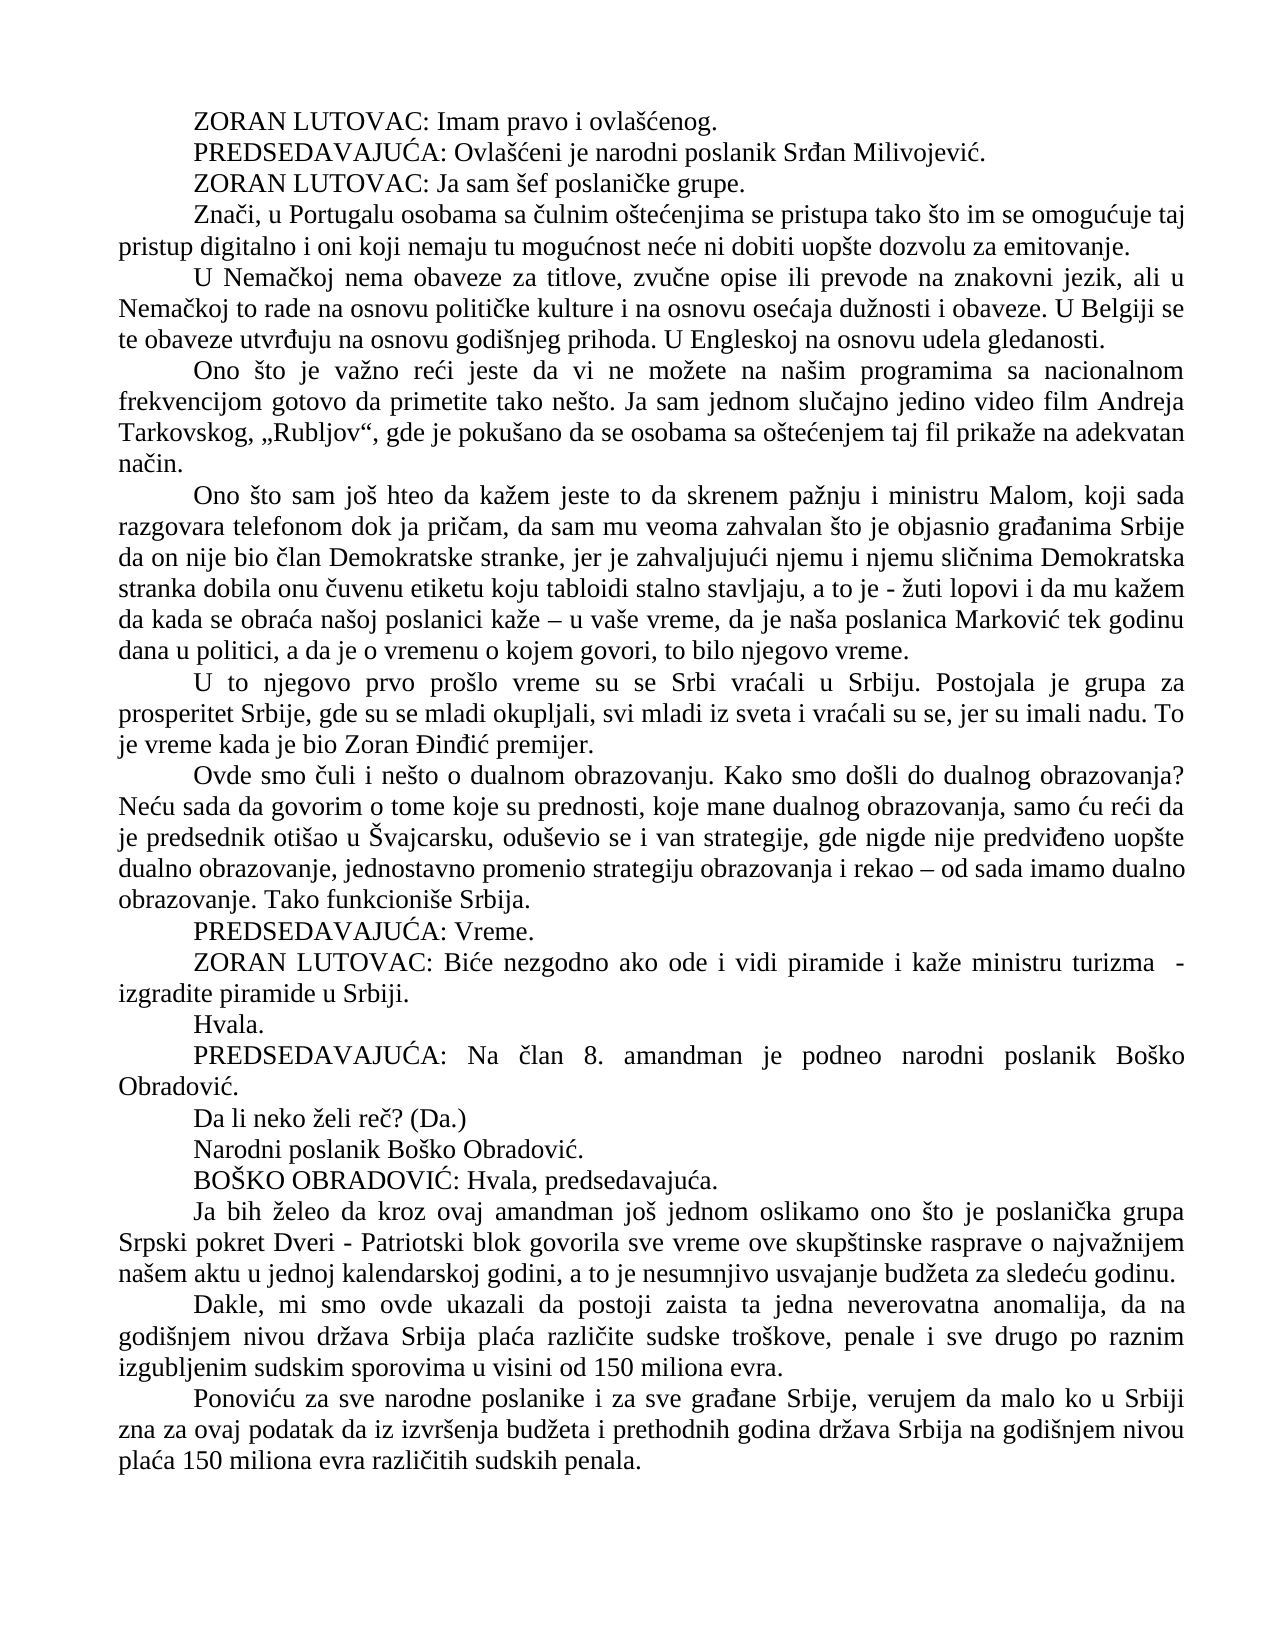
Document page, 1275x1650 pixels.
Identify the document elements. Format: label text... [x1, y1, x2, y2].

text ZORAN LUTOVAC: Ja sam šef poslaničke grupe. [118, 167, 1186, 198]
text PREDSEDAVAJUĆA: Vreme. [118, 915, 1186, 946]
text U to njegovo prvo prošlo vreme su se Srbi vraćali u Srbiju. Postojala je grupa za prosperitet Srbije, gde su se mladi okupljali, svi mladi iz sveta i vraćali su se, jer su imali nadu. To je vreme kada je bio Zoran Đinđić premijer. [118, 666, 1186, 759]
text Ja bih želeo da kroz ovaj amandman još jednom oslikamo ono što je poslanička grupa Srpski pokret Dveri - Patriotski blok govorila sve vreme ove skupštinske rasprave o najvažnijem našem aktu u jednoj kalendarskoj godini, a to je nesumnjivo usvajanje budžeta za sledeću godinu. [118, 1195, 1186, 1288]
text Da li neko želi reč? (Da.) [118, 1102, 1186, 1133]
text U Nemačkoj nema obaveze za titlove, zvučne opise ili prevode na znakovni jezik, ali u Nemačkoj to rade na osnovu političke kulture i na osnovu osećaja dužnosti i obaveze. U Belgiji se te obaveze utvrđuju na osnovu godišnjeg prihoda. U Engleskoj na osnovu udela gledanosti. [118, 261, 1186, 354]
text Znači, u Portugalu osobama sa čulnim oštećenjima se pristupa tako što im se omogućuje taj pristup digitalno i oni koji nemaju tu mogućnost neće ni dobiti uopšte dozvolu za emitovanje. [118, 198, 1186, 261]
text Ono što je važno reći jeste da vi ne možete na našim programima sa nacionalnom frekvencijom gotovo da primetite tako nešto. Ja sam jednom slučajno jedino video film Andreja Tarkovskog, „Rubljov“, gde je pokušano da se osobama sa oštećenjem taj fil prikaže na adekvatan način. [118, 354, 1186, 479]
text PREDSEDAVAJUĆA: Na član 8. amandman je podneo narodni poslanik Boško Obradović. [118, 1039, 1186, 1102]
text ZORAN LUTOVAC: Imam pravo i ovlašćenog. [118, 105, 1186, 136]
text Hvala. [118, 1008, 1186, 1039]
text Ovde smo čuli i nešto o dualnom obrazovanju. Kako smo došli do dualnog obrazovanja? Neću sada da govorim o tome koje su prednosti, koje mane dualnog obrazovanja, samo ću reći da je predsednik otišao u Švajcarsku, oduševio se i van strategije, gde nigde nije predviđeno uopšte dualno obrazovanje, jednostavno promenio strategiju obrazovanja i rekao – od sada imamo dualno obrazovanje. Tako funkcioniše Srbija. [118, 759, 1186, 915]
text PREDSEDAVAJUĆA: Ovlašćeni je narodni poslanik Srđan Milivojević. [118, 136, 1186, 167]
text Ponoviću za sve narodne poslanike i za sve građane Srbije, verujem da malo ko u Srbiji zna za ovaj podatak da iz izvršenja budžeta i prethodnih godina država Srbija na godišnjem nivou plaća 150 miliona evra različitih sudskih penala. [118, 1382, 1186, 1475]
text Narodni poslanik Boško Obradović. [118, 1133, 1186, 1164]
text ZORAN LUTOVAC: Biće nezgodno ako ode i vidi piramide i kaže ministru turizma - izgradite piramide u Srbiji. [118, 946, 1186, 1008]
text BOŠKO OBRADOVIĆ: Hvala, predsedavajuća. [118, 1164, 1186, 1195]
text Dakle, mi smo ovde ukazali da postoji zaista ta jedna neverovatna anomalija, da na godišnjem nivou država Srbija plaća različite sudske troškove, penale i sve drugo po raznim izgubljenim sudskim sporovima u visini od 150 miliona evra. [118, 1288, 1186, 1382]
text Ono što sam još hteo da kažem jeste to da skrenem pažnju i ministru Malom, koji sada razgovara telefonom dok ja pričam, da sam mu veoma zahvalan što je objasnio građanima Srbije da on nije bio član Demokratske stranke, jer je zahvaljujući njemu i njemu sličnima Demokratska stranka dobila onu čuvenu etiketu koju tabloidi stalno stavljaju, a to je - žuti lopovi i da mu kažem da kada se obraća našoj poslanici kaže – u vaše vreme, da je naša poslanica Marković tek godinu dana u politici, a da je o vremenu o kojem govori, to bilo njegovo vreme. [118, 479, 1186, 666]
